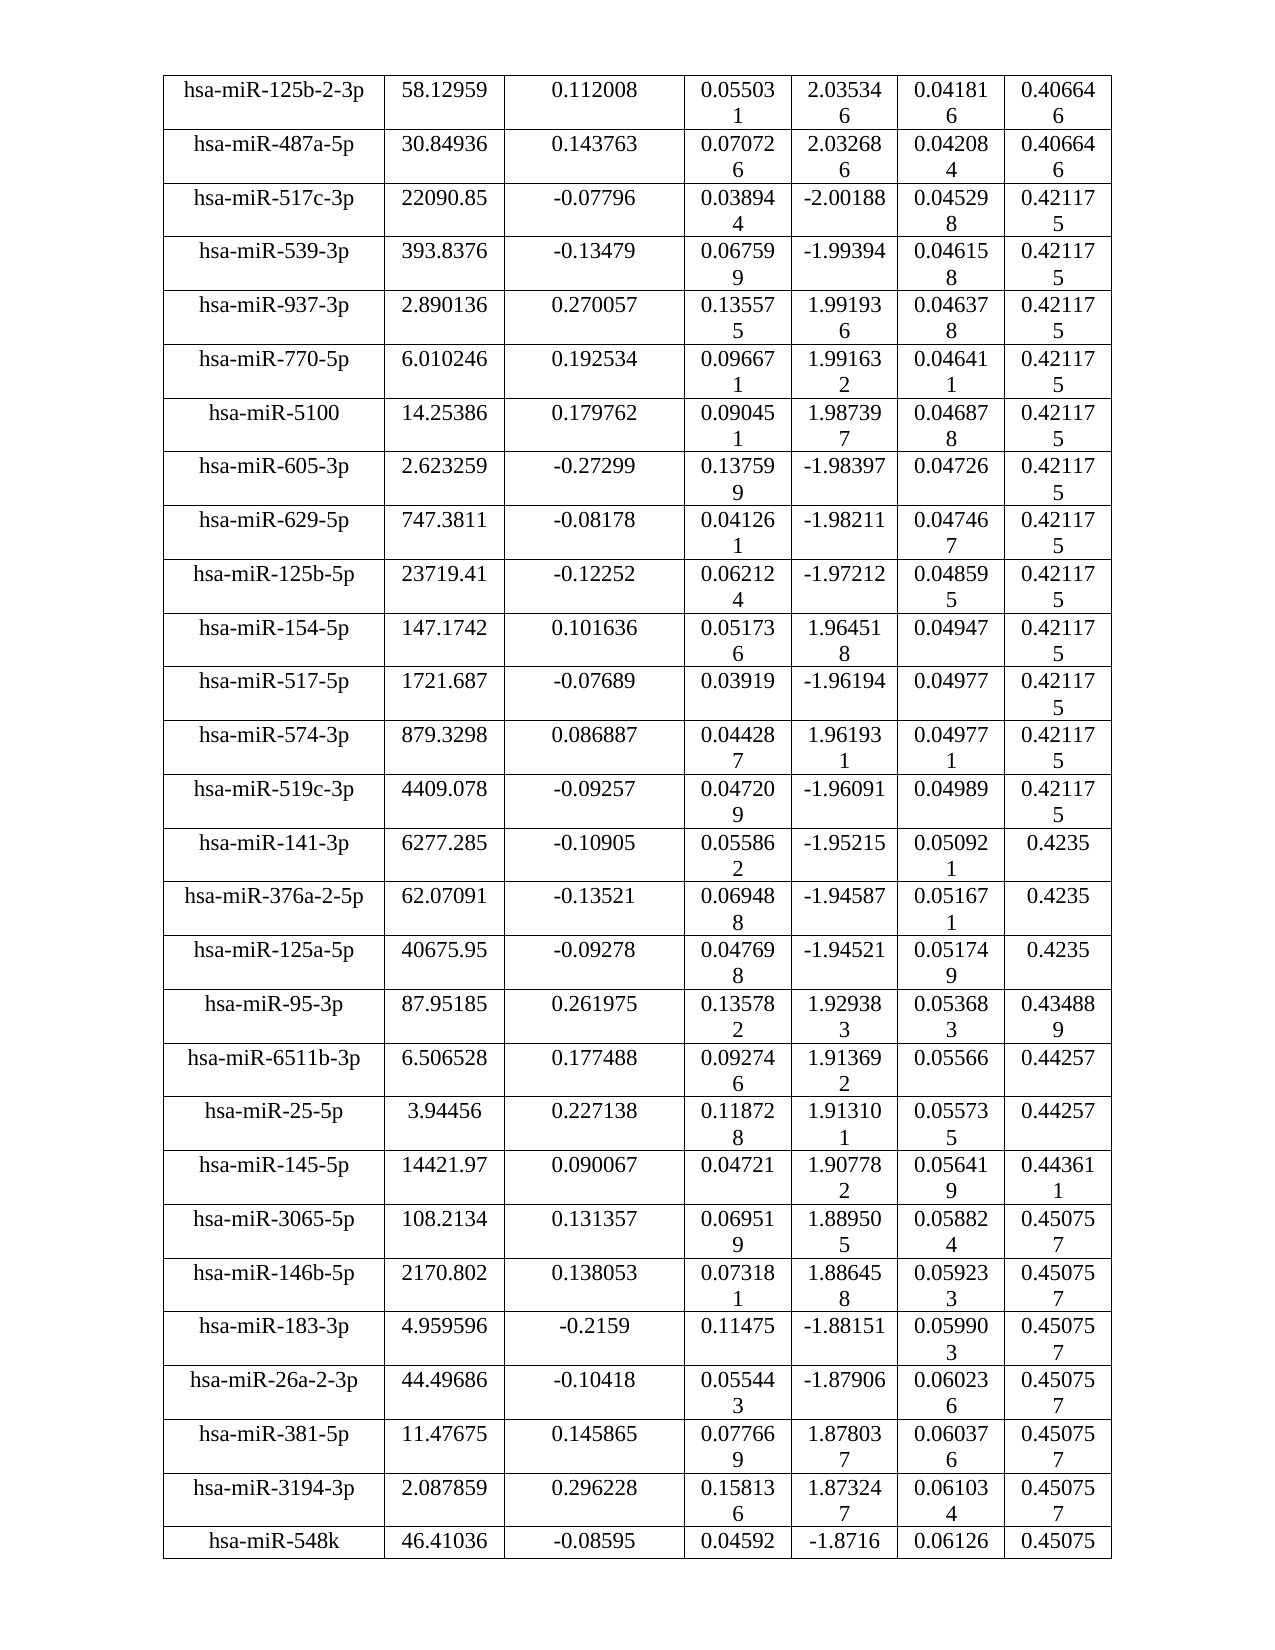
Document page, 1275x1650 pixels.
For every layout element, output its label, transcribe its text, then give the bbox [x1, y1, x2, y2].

table_cell 40675.95 [385, 936, 504, 989]
table_cell -1.94587 [792, 882, 897, 935]
table_cell 1.878037 [792, 1420, 897, 1472]
table_cell 6.010246 [385, 345, 504, 397]
table_cell 4409.078 [385, 775, 504, 827]
table_cell -1.97212 [792, 560, 897, 612]
table_cell 2.035346 [792, 76, 897, 129]
table_cell 0.049771 [898, 721, 1004, 774]
table_cell 1721.687 [385, 667, 504, 720]
table_cell 0.101636 [505, 614, 684, 666]
table_cell 0.04977 [898, 667, 1004, 720]
table_cell -1.95215 [792, 829, 897, 881]
table_cell hsa-miR-3194-3p [164, 1474, 384, 1526]
table_cell 0.450757 [1005, 1205, 1111, 1257]
table_cell 0.060376 [898, 1420, 1004, 1472]
table_cell 0.443611 [1005, 1151, 1111, 1204]
table_cell 14421.97 [385, 1151, 504, 1204]
table_cell 0.047209 [685, 775, 791, 827]
table_cell 0.434889 [1005, 990, 1111, 1042]
table_cell 0.047467 [898, 506, 1004, 559]
table_cell hsa-miR-517-5p [164, 667, 384, 720]
table_cell -1.87906 [792, 1366, 897, 1419]
table_cell hsa-miR-376a-2-5p [164, 882, 384, 935]
table_cell 1.907782 [792, 1151, 897, 1204]
table_cell 0.450757 [1005, 1527, 1111, 1557]
table_cell -1.99394 [792, 237, 897, 290]
table_cell 0.067599 [685, 237, 791, 290]
table_cell 0.04947 [898, 614, 1004, 666]
table_cell 0.060236 [898, 1366, 1004, 1419]
table_cell 0.050921 [898, 829, 1004, 881]
table_cell 0.44257 [1005, 1044, 1111, 1096]
table_cell hsa-miR-517c-3p [164, 184, 384, 236]
table_cell hsa-miR-154-5p [164, 614, 384, 666]
table_cell 0.421175 [1005, 506, 1111, 559]
table_cell -0.09257 [505, 775, 684, 827]
table_cell 0.177488 [505, 1044, 684, 1096]
table_cell hsa-miR-3065-5p [164, 1205, 384, 1257]
table_cell hsa-miR-145-5p [164, 1151, 384, 1204]
table_cell 2.032686 [792, 130, 897, 182]
table_cell 1.991936 [792, 291, 897, 344]
table_cell 0.061034 [898, 1474, 1004, 1526]
table_cell 0.046411 [898, 345, 1004, 397]
table_cell 0.077669 [685, 1420, 791, 1472]
table_cell 0.227138 [505, 1097, 684, 1150]
table_cell 0.046878 [898, 399, 1004, 451]
table_cell 0.055031 [685, 76, 791, 129]
table_cell hsa-miR-574-3p [164, 721, 384, 774]
table_cell hsa-miR-125b-2-3p [164, 76, 384, 129]
table_cell 0.406646 [1005, 76, 1111, 129]
table_cell 0.051671 [898, 882, 1004, 935]
table_cell 0.058824 [898, 1205, 1004, 1257]
table_cell 1.964518 [792, 614, 897, 666]
table_cell -0.10905 [505, 829, 684, 881]
table_cell 14.25386 [385, 399, 504, 451]
table_cell 0.135575 [685, 291, 791, 344]
table_cell -0.10418 [505, 1366, 684, 1419]
table_cell 0.061263 [898, 1527, 1004, 1557]
table_cell 0.046158 [898, 237, 1004, 290]
table_cell 0.04721 [685, 1151, 791, 1204]
table_cell 0.450757 [1005, 1259, 1111, 1311]
table_cell -2.00188 [792, 184, 897, 236]
table_cell 2.890136 [385, 291, 504, 344]
table_cell 0.143763 [505, 130, 684, 182]
table_cell 0.450757 [1005, 1312, 1111, 1365]
table_cell hsa-miR-6511b-3p [164, 1044, 384, 1096]
table_cell 0.055443 [685, 1366, 791, 1419]
table_cell 0.090067 [505, 1151, 684, 1204]
table_cell hsa-miR-95-3p [164, 990, 384, 1042]
table_cell 393.8376 [385, 237, 504, 290]
table_cell -1.98397 [792, 452, 897, 505]
table_cell -0.12252 [505, 560, 684, 612]
table_cell 0.048595 [898, 560, 1004, 612]
table_cell 0.056419 [898, 1151, 1004, 1204]
table_cell 2.087859 [385, 1474, 504, 1526]
table_cell 23719.41 [385, 560, 504, 612]
table_cell -0.07796 [505, 184, 684, 236]
table_cell 0.044287 [685, 721, 791, 774]
table_cell 58.12959 [385, 76, 504, 129]
table_cell 1.929383 [792, 990, 897, 1042]
table_cell 108.2134 [385, 1205, 504, 1257]
table_cell 0.450757 [1005, 1474, 1111, 1526]
table_cell 0.421175 [1005, 667, 1111, 720]
table_cell 0.421175 [1005, 345, 1111, 397]
table_cell hsa-miR-141-3p [164, 829, 384, 881]
table_cell 1.991632 [792, 345, 897, 397]
table_cell 0.04726 [898, 452, 1004, 505]
table_cell -1.88151 [792, 1312, 897, 1365]
table_cell hsa-miR-125a-5p [164, 936, 384, 989]
table_cell 30.84936 [385, 130, 504, 182]
table_cell -1.96091 [792, 775, 897, 827]
table_cell 6.506528 [385, 1044, 504, 1096]
table_cell 0.062124 [685, 560, 791, 612]
table_cell 46.41036 [385, 1527, 504, 1557]
table_cell 6277.285 [385, 829, 504, 881]
table_cell 0.406646 [1005, 130, 1111, 182]
table_cell 44.49686 [385, 1366, 504, 1419]
table_cell 0.041816 [898, 76, 1004, 129]
table_cell hsa-miR-146b-5p [164, 1259, 384, 1311]
table_cell 0.051749 [898, 936, 1004, 989]
table_cell hsa-miR-519c-3p [164, 775, 384, 827]
table_cell 0.145865 [505, 1420, 684, 1472]
table_cell 1.913692 [792, 1044, 897, 1096]
table_cell -1.94521 [792, 936, 897, 989]
table_cell 0.053683 [898, 990, 1004, 1042]
table_cell 0.138053 [505, 1259, 684, 1311]
table_cell 0.270057 [505, 291, 684, 344]
table_cell 0.421175 [1005, 184, 1111, 236]
table_cell 0.4235 [1005, 936, 1111, 989]
table_cell -1.8716 [792, 1527, 897, 1557]
table_cell 2170.802 [385, 1259, 504, 1311]
table_cell 1.873247 [792, 1474, 897, 1526]
table_cell 1.987397 [792, 399, 897, 451]
table_cell 0.041261 [685, 506, 791, 559]
table_cell -1.96194 [792, 667, 897, 720]
table_cell 0.042084 [898, 130, 1004, 182]
table_cell 0.045298 [898, 184, 1004, 236]
table_cell 0.070726 [685, 130, 791, 182]
table_cell 0.296228 [505, 1474, 684, 1526]
table_cell 0.096671 [685, 345, 791, 397]
table_cell 0.059903 [898, 1312, 1004, 1365]
table_cell -0.08595 [505, 1527, 684, 1557]
table_cell 0.069488 [685, 882, 791, 935]
table_cell 87.95185 [385, 990, 504, 1042]
table_cell hsa-miR-381-5p [164, 1420, 384, 1472]
table_cell 0.03919 [685, 667, 791, 720]
table_cell 0.192534 [505, 345, 684, 397]
table_cell 0.046378 [898, 291, 1004, 344]
table_cell 0.421175 [1005, 721, 1111, 774]
table_cell hsa-miR-937-3p [164, 291, 384, 344]
table_cell hsa-miR-125b-5p [164, 560, 384, 612]
table_cell -0.2159 [505, 1312, 684, 1365]
table_cell -0.27299 [505, 452, 684, 505]
table_cell -0.07689 [505, 667, 684, 720]
table_cell 879.3298 [385, 721, 504, 774]
table_cell hsa-miR-5100 [164, 399, 384, 451]
table_cell 0.421175 [1005, 452, 1111, 505]
table_cell 0.045924 [685, 1527, 791, 1557]
table_cell 0.261975 [505, 990, 684, 1042]
table_cell 0.047698 [685, 936, 791, 989]
table_cell -1.98211 [792, 506, 897, 559]
table_cell -0.09278 [505, 936, 684, 989]
table_cell 0.038944 [685, 184, 791, 236]
table_cell 1.961931 [792, 721, 897, 774]
table_cell 0.086887 [505, 721, 684, 774]
table_cell 0.137599 [685, 452, 791, 505]
table_cell -0.13479 [505, 237, 684, 290]
table_cell 0.421175 [1005, 399, 1111, 451]
table_cell 2.623259 [385, 452, 504, 505]
table_cell 1.886458 [792, 1259, 897, 1311]
table_cell hsa-miR-629-5p [164, 506, 384, 559]
table_cell 0.073181 [685, 1259, 791, 1311]
table_cell 0.4235 [1005, 882, 1111, 935]
table_cell 0.051736 [685, 614, 791, 666]
table_cell 0.421175 [1005, 291, 1111, 344]
table_cell 0.092746 [685, 1044, 791, 1096]
table_cell 0.44257 [1005, 1097, 1111, 1150]
table_cell 0.112008 [505, 76, 684, 129]
table_cell 0.05566 [898, 1044, 1004, 1096]
table_cell hsa-miR-183-3p [164, 1312, 384, 1365]
table_cell hsa-miR-548k [164, 1527, 384, 1557]
table_cell 0.4235 [1005, 829, 1111, 881]
table_cell 747.3811 [385, 506, 504, 559]
table_cell 0.04989 [898, 775, 1004, 827]
table_cell -0.08178 [505, 506, 684, 559]
table_cell hsa-miR-539-3p [164, 237, 384, 290]
table_cell 22090.85 [385, 184, 504, 236]
table_cell 62.07091 [385, 882, 504, 935]
table_cell 1.913101 [792, 1097, 897, 1150]
table_cell -0.13521 [505, 882, 684, 935]
table_cell 0.158136 [685, 1474, 791, 1526]
table_cell 11.47675 [385, 1420, 504, 1472]
table_cell 0.131357 [505, 1205, 684, 1257]
table_cell 0.055862 [685, 829, 791, 881]
table_cell 1.889505 [792, 1205, 897, 1257]
table_cell 0.421175 [1005, 775, 1111, 827]
table_cell hsa-miR-605-3p [164, 452, 384, 505]
table_cell 0.059233 [898, 1259, 1004, 1311]
table_cell 0.450757 [1005, 1366, 1111, 1419]
table_cell 0.090451 [685, 399, 791, 451]
table_cell 0.069519 [685, 1205, 791, 1257]
table_cell 0.055735 [898, 1097, 1004, 1150]
table_cell 0.421175 [1005, 560, 1111, 612]
table_cell 0.135782 [685, 990, 791, 1042]
table_cell 0.450757 [1005, 1420, 1111, 1472]
table_cell 0.11475 [685, 1312, 791, 1365]
table_cell 0.421175 [1005, 237, 1111, 290]
table_cell 147.1742 [385, 614, 504, 666]
table_cell 3.94456 [385, 1097, 504, 1150]
table_cell hsa-miR-770-5p [164, 345, 384, 397]
table_cell 0.118728 [685, 1097, 791, 1150]
table_cell 0.421175 [1005, 614, 1111, 666]
table_cell 4.959596 [385, 1312, 504, 1365]
table_cell hsa-miR-25-5p [164, 1097, 384, 1150]
table_cell hsa-miR-487a-5p [164, 130, 384, 182]
table_cell 0.179762 [505, 399, 684, 451]
table_cell hsa-miR-26a-2-3p [164, 1366, 384, 1419]
